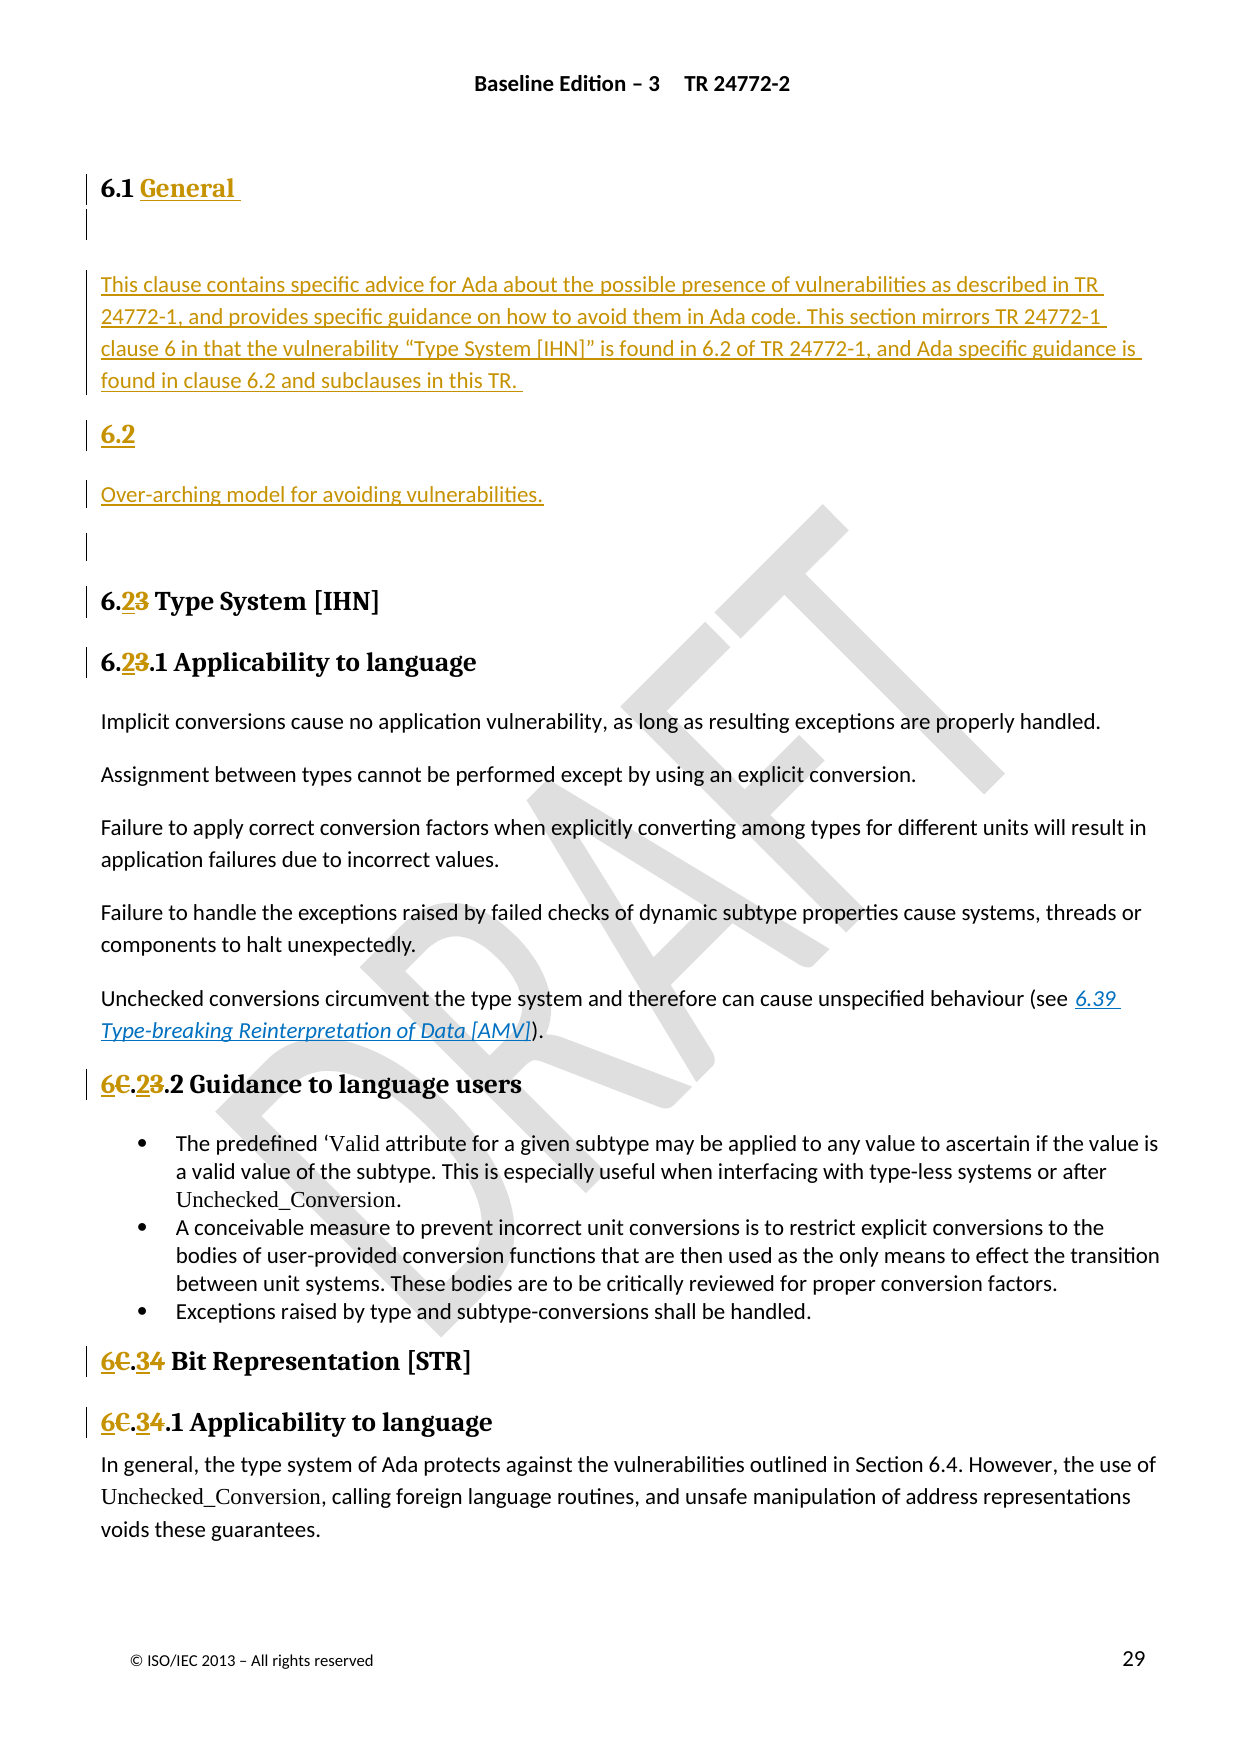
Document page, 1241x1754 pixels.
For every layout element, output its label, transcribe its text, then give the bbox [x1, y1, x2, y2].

text In general, the type system of Ada protects against the vulnerabilities outlined in Section 6.4. However, the use of Unchecked_Conversion, calling foreign language routines, and unsafe manipulation of address representations voids these guarantees. [101, 1450, 1164, 1543]
text Assignment between types cannot be performed except by using an explicit conversion. [101, 760, 1164, 788]
subtitle ..1 Applicability to language [101, 1407, 1164, 1438]
subtitle 6. Type System [IHN] [101, 586, 1164, 617]
subtitle 6.1 [101, 173, 1164, 205]
subtitle 6..1 Applicability to language [101, 647, 1164, 678]
list Exceptions raised by type and subtype-conversions shall be handled. [138, 1297, 1164, 1325]
subtitle ..2 Guidance to language users [101, 1069, 1164, 1100]
list The predefined ‘Valid attribute for a given subtype may be applied to any value to ascertain if the value is a valid value of the subtype. This is especially useful when interfacing with type-less systems or after Unchecked_Conversion. [138, 1129, 1164, 1213]
list A conceivable measure to prevent incorrect unit conversions is to restrict explicit conversions to the bodies of user-provided conversion functions that are then used as the only means to effect the transition between unit systems. These bodies are to be critically reviewed for proper conversion factors. [138, 1213, 1164, 1297]
text Implicit conversions cause no application vulnerability, as long as resulting exceptions are properly handled. [101, 707, 1164, 735]
text Failure to handle the exceptions raised by failed checks of dynamic subtype properties cause systems, threads or components to halt unexpectedly. [101, 898, 1164, 959]
text Unchecked conversions circumvent the type system and therefore can cause unspecified behaviour (see ). [101, 984, 1164, 1044]
subtitle . Bit Representation [STR] [101, 1346, 1164, 1377]
text Failure to apply correct conversion factors when explicitly converting among types for different units will result in application failures due to incorrect values. [101, 813, 1164, 873]
